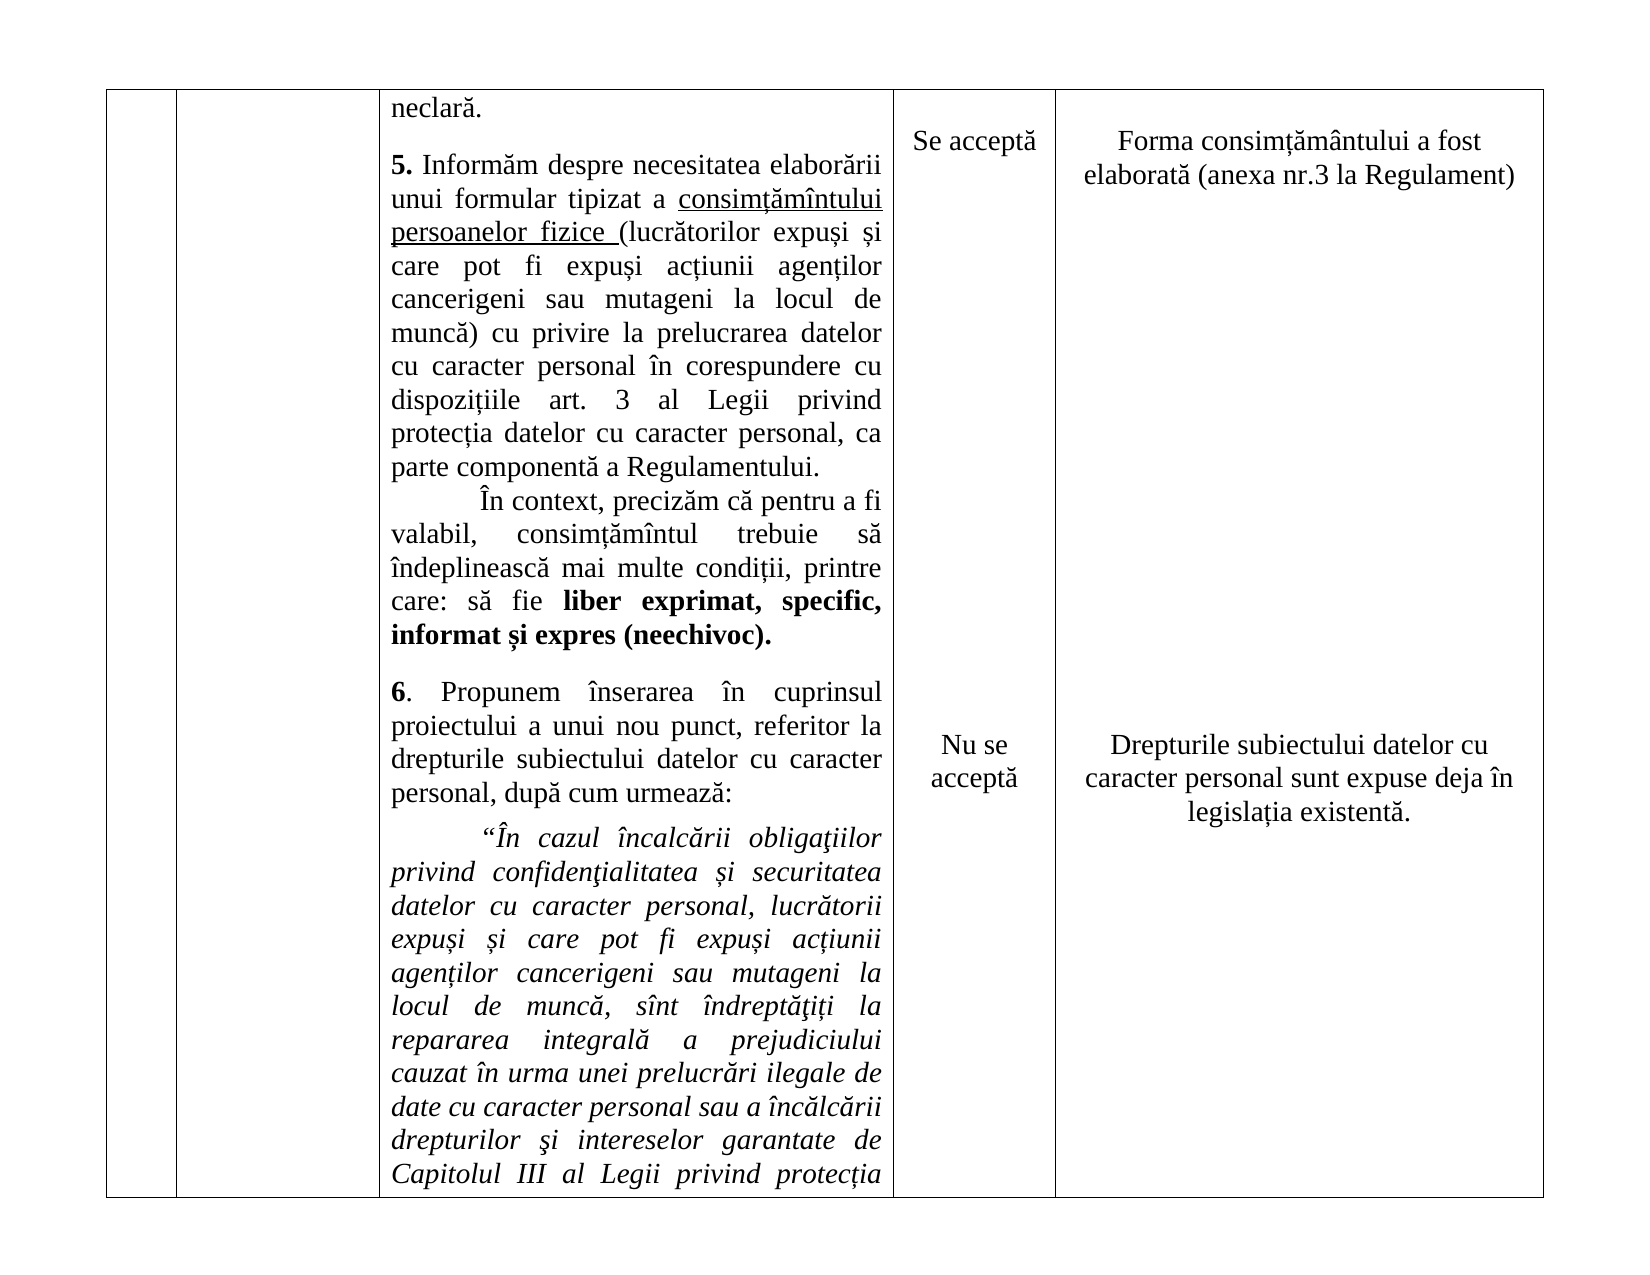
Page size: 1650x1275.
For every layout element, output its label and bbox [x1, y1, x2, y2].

table_cell [177, 90, 379, 1197]
table_cell [894, 90, 1055, 1197]
table_cell [107, 90, 176, 1197]
table_cell [380, 90, 893, 1197]
table_cell [1056, 90, 1543, 1197]
